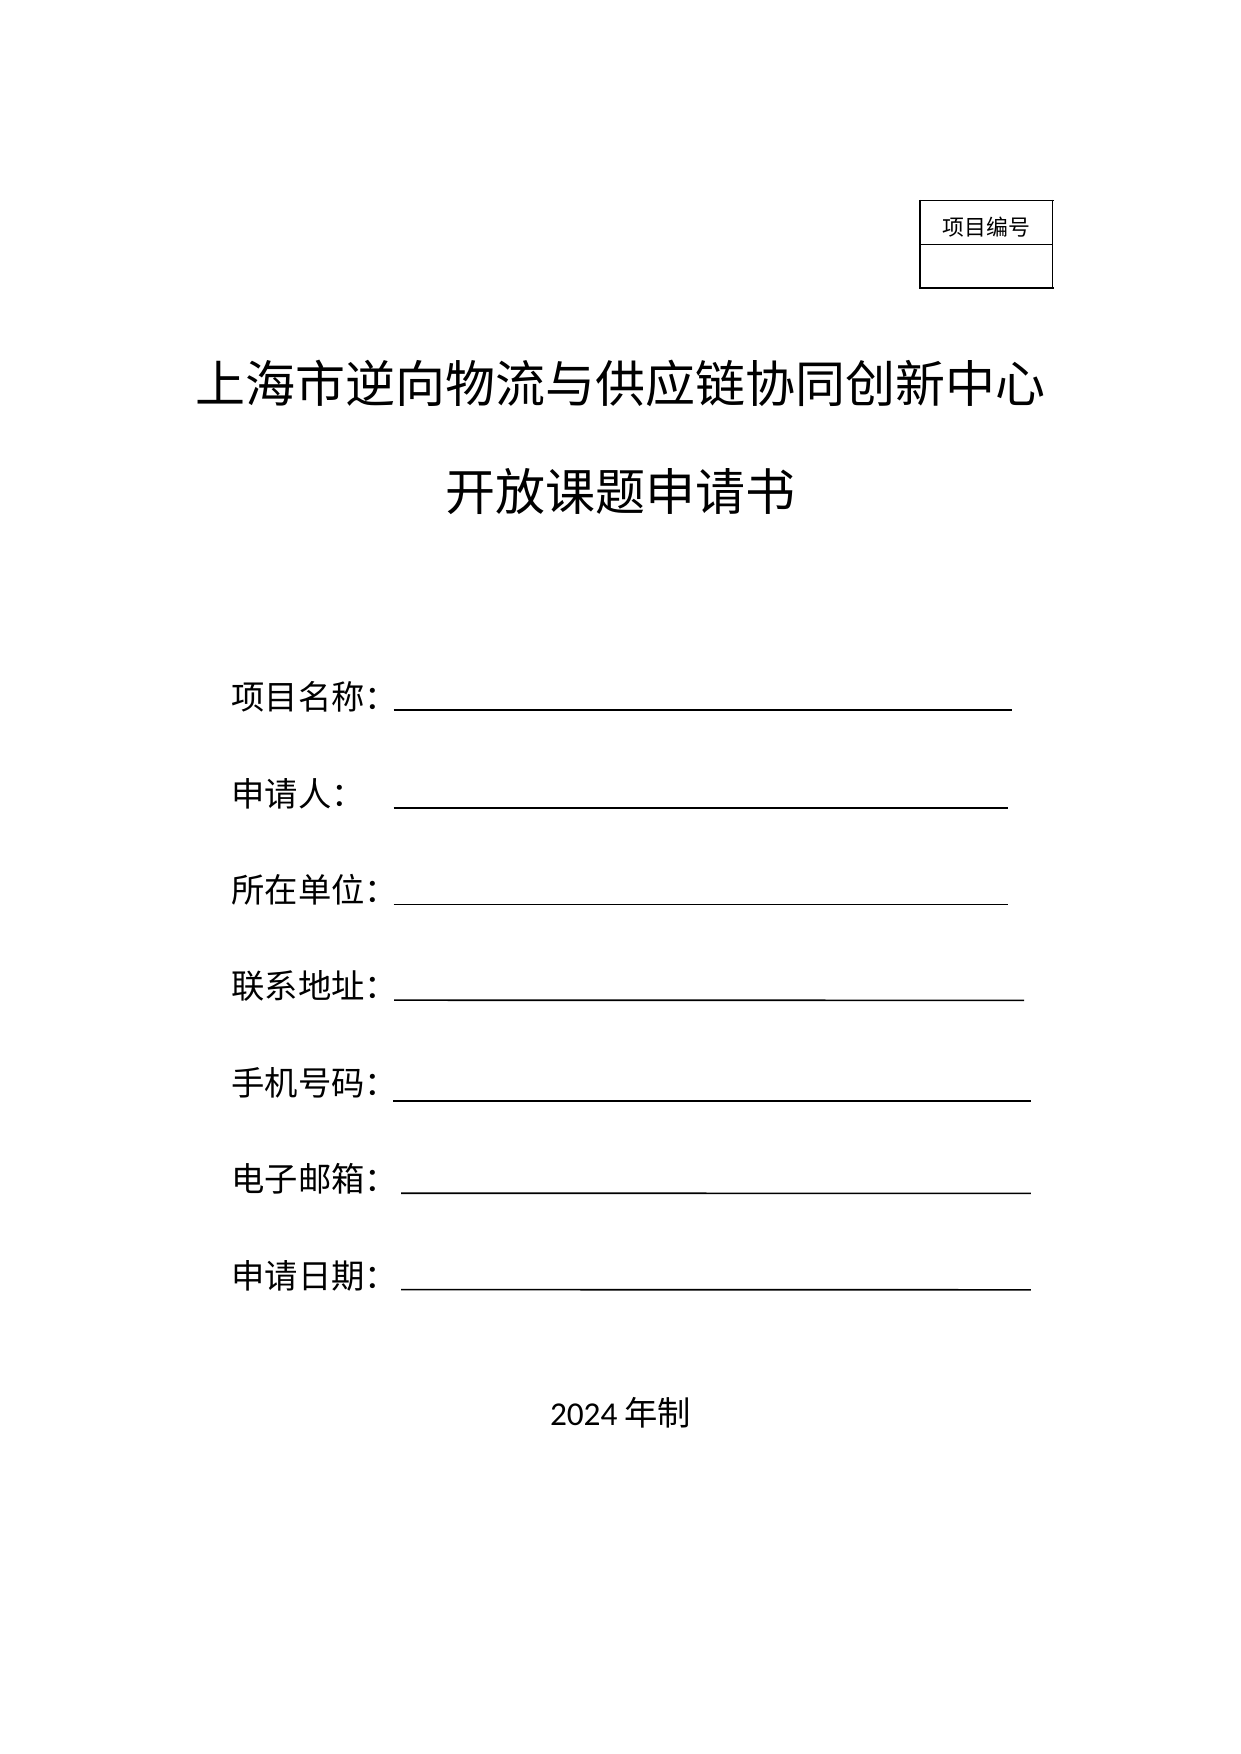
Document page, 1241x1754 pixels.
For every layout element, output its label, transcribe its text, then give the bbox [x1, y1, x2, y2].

text 所在单位： [231, 864, 1053, 912]
text 电子邮箱： [231, 1153, 1053, 1201]
text 手机号码： [231, 1057, 1053, 1105]
text 申请人： [187, 767, 1053, 816]
text 2024年制 [187, 1379, 1053, 1444]
table_cell [921, 245, 1052, 287]
table_header 项目编号 [921, 201, 1052, 243]
text 开放课题申请书 [187, 440, 1053, 537]
text 项目名称： [187, 671, 1053, 719]
text 联系地址： [231, 960, 1053, 1008]
text 申请日期： [231, 1250, 1053, 1298]
text 上海市逆向物流与供应链协同创新中心 [187, 332, 1053, 429]
